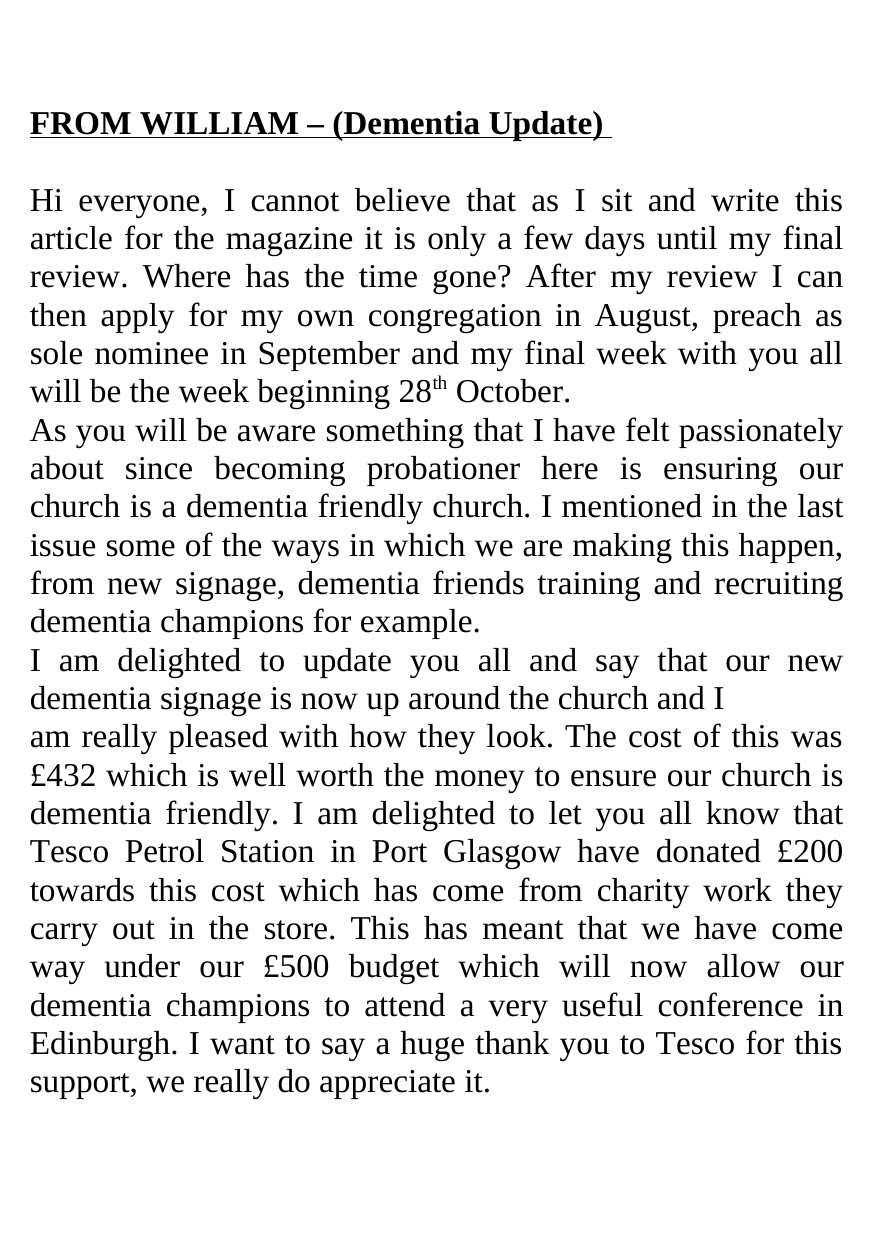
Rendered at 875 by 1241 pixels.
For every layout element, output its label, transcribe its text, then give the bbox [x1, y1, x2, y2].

text Hi everyone, I cannot believe that as I sit and write this article for the magazine it is only a few days until my final review. Where has the time gone? After my review I can then apply for my own congregation in August, preach as sole nominee in September and my final week with you all will be the week beginning 28th October. [29, 180, 844, 410]
text FROM WILLIAM – (Dementia Update) [29, 103, 844, 142]
text am really pleased with how they look. The cost of this was £432 which is well worth the money to ensure our church is dementia friendly. I am delighted to let you all know that Tesco Petrol Station in Port Glasgow have donated £200 towards this cost which has come from charity work they carry out in the store. This has meant that we have come way under our £500 budget which will now allow our dementia champions to attend a very useful conference in Edinburgh. I want to say a huge thank you to Tesco for this support, we really do appreciate it. [29, 717, 844, 1100]
text As you will be aware something that I have felt passionately about since becoming probationer here is ensuring our church is a dementia friendly church. I mentioned in the last issue some of the ways in which we are making this happen, from new signage, dementia friends training and recruiting dementia champions for example. [29, 410, 844, 640]
text I am delighted to update you all and say that our new dementia signage is now up around the church and I [29, 640, 844, 717]
